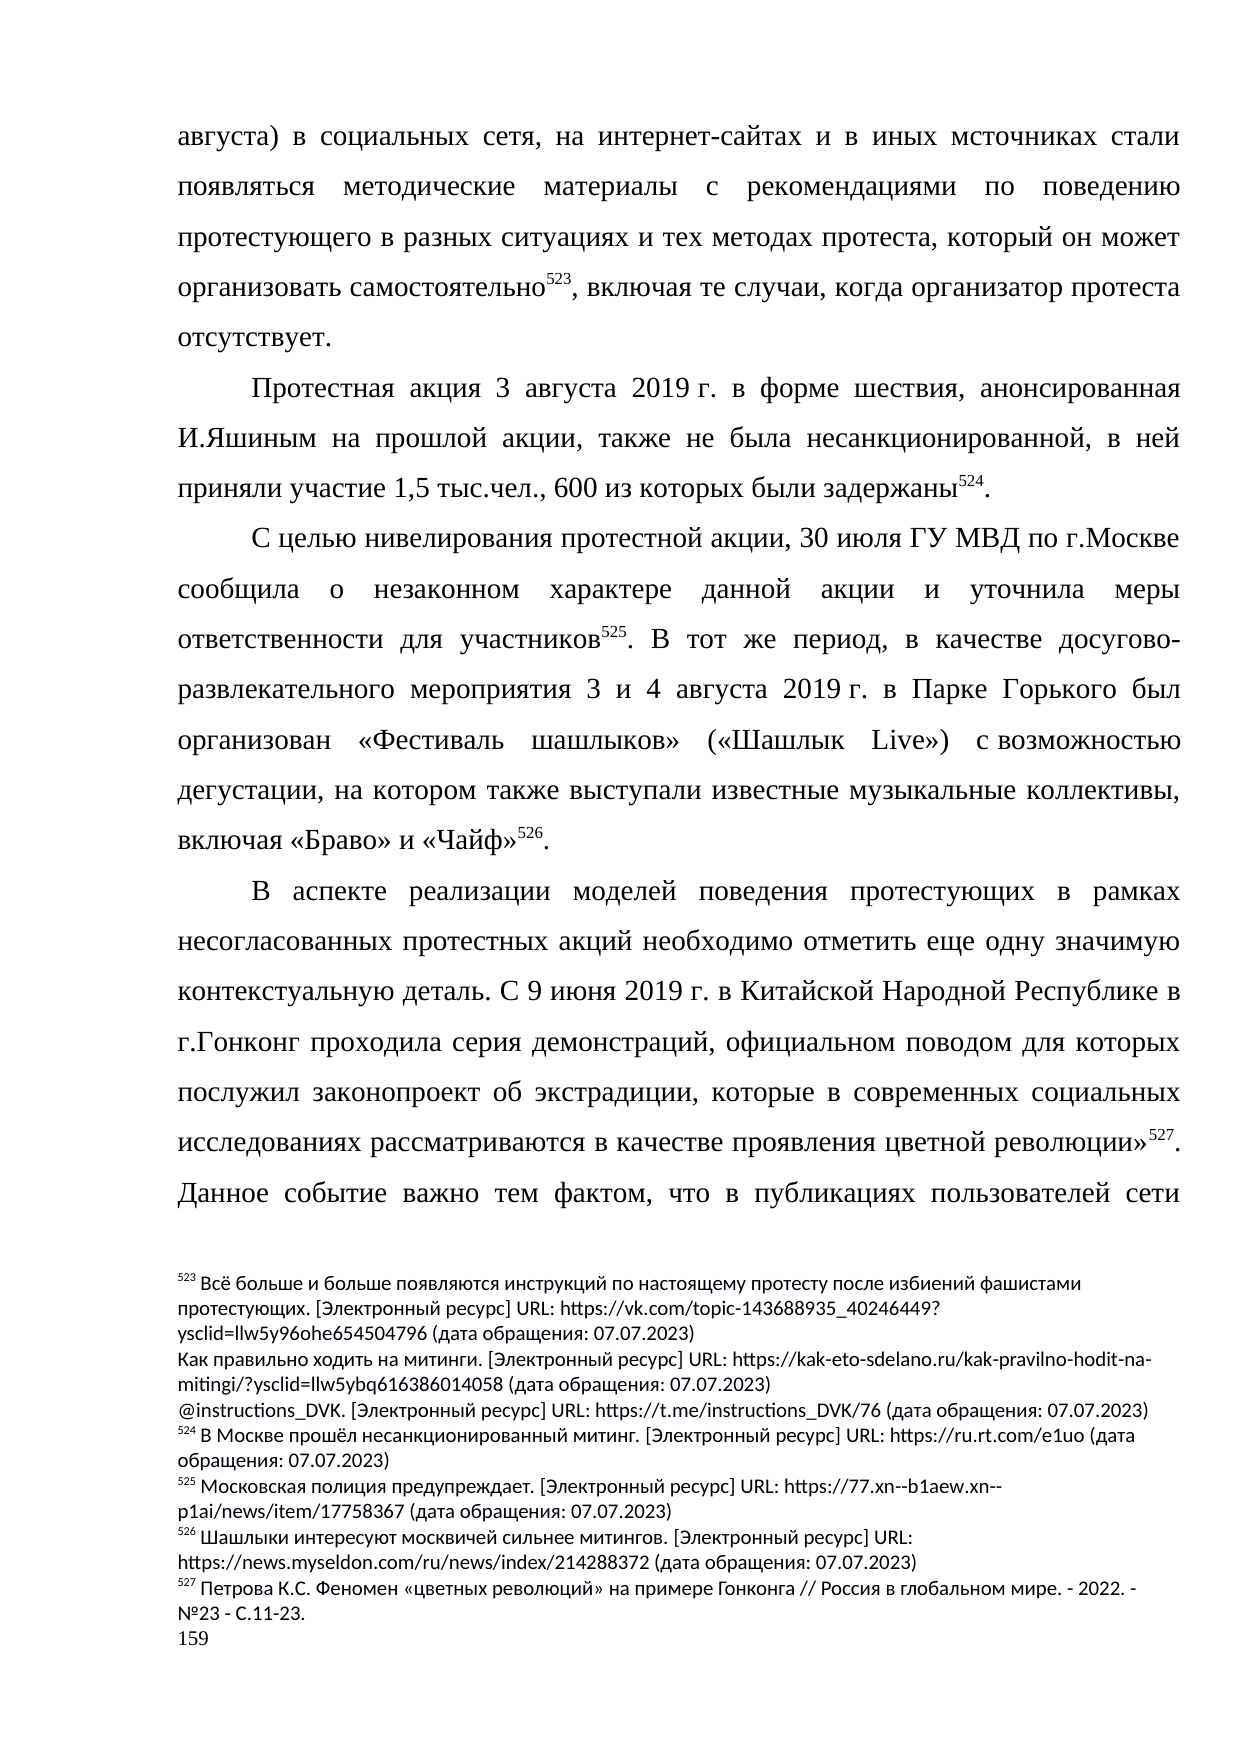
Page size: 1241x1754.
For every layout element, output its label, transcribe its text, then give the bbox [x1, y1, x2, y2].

text В аспекте реализации моделей поведения протестующих в рамках несогласованных протестных акций необходимо отметить еще одну значимую контекстуальную деталь. С 9 июня 2019 г. в Китайской Народной Республике в г.Гонконг проходила серия демонстраций, официальном поводом для которых послужил законопроект об экстрадиции, которые в современных социальных исследованиях рассматриваются в качестве проявления цветной революции». Данное событие важно тем фактом, что в публикациях пользователей сети «Интернет» июля-сентября 2019 г. неоднократно отмечается визуальные аналогии данных протестных движений, начиная от участников конкретных фотографий, заканчивая способ постановки в нем, а также изначальную нацеленность множества видеопубликаций, в частности отмечается в социальной сети «Instagram» (принадлежит компании «Meta», признанной экстремистской организацией, чья деятельность запрещена на территории РФ) множество публикаций, изначально подготовленных для англоязычной аудитории. Подобная схожесть может быть следствие использования опыта протестов в г.Гонконг или едиными изначальными методическими материалами для проведения протестной акции. [177, 873, 1181, 1208]
text Протестная акция 3 августа 2019 г. в форме шествия, анонсированная И.Яшиным на прошлой акции, также не была несанкционированной, в ней приняли участие 1,5 тыс.чел., 600 из которых были задержаны. [177, 370, 1181, 504]
text С целью нивелирования протестной акции, 30 июля ГУ МВД по г.Москве сообщила о незаконном характере данной акции и уточнила меры ответственности для участников. В тот же период, в качестве досугово-развлекательного мероприятия 3 и 4 августа 2019 г. в Парке Горького был организован «Фестиваль шашлыков» («Шашлык Live») с возможностью дегустации, на котором также выступали известные музыкальные коллективы, включая «Браво» и «Чайф». [177, 521, 1181, 856]
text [177, 118, 1181, 353]
